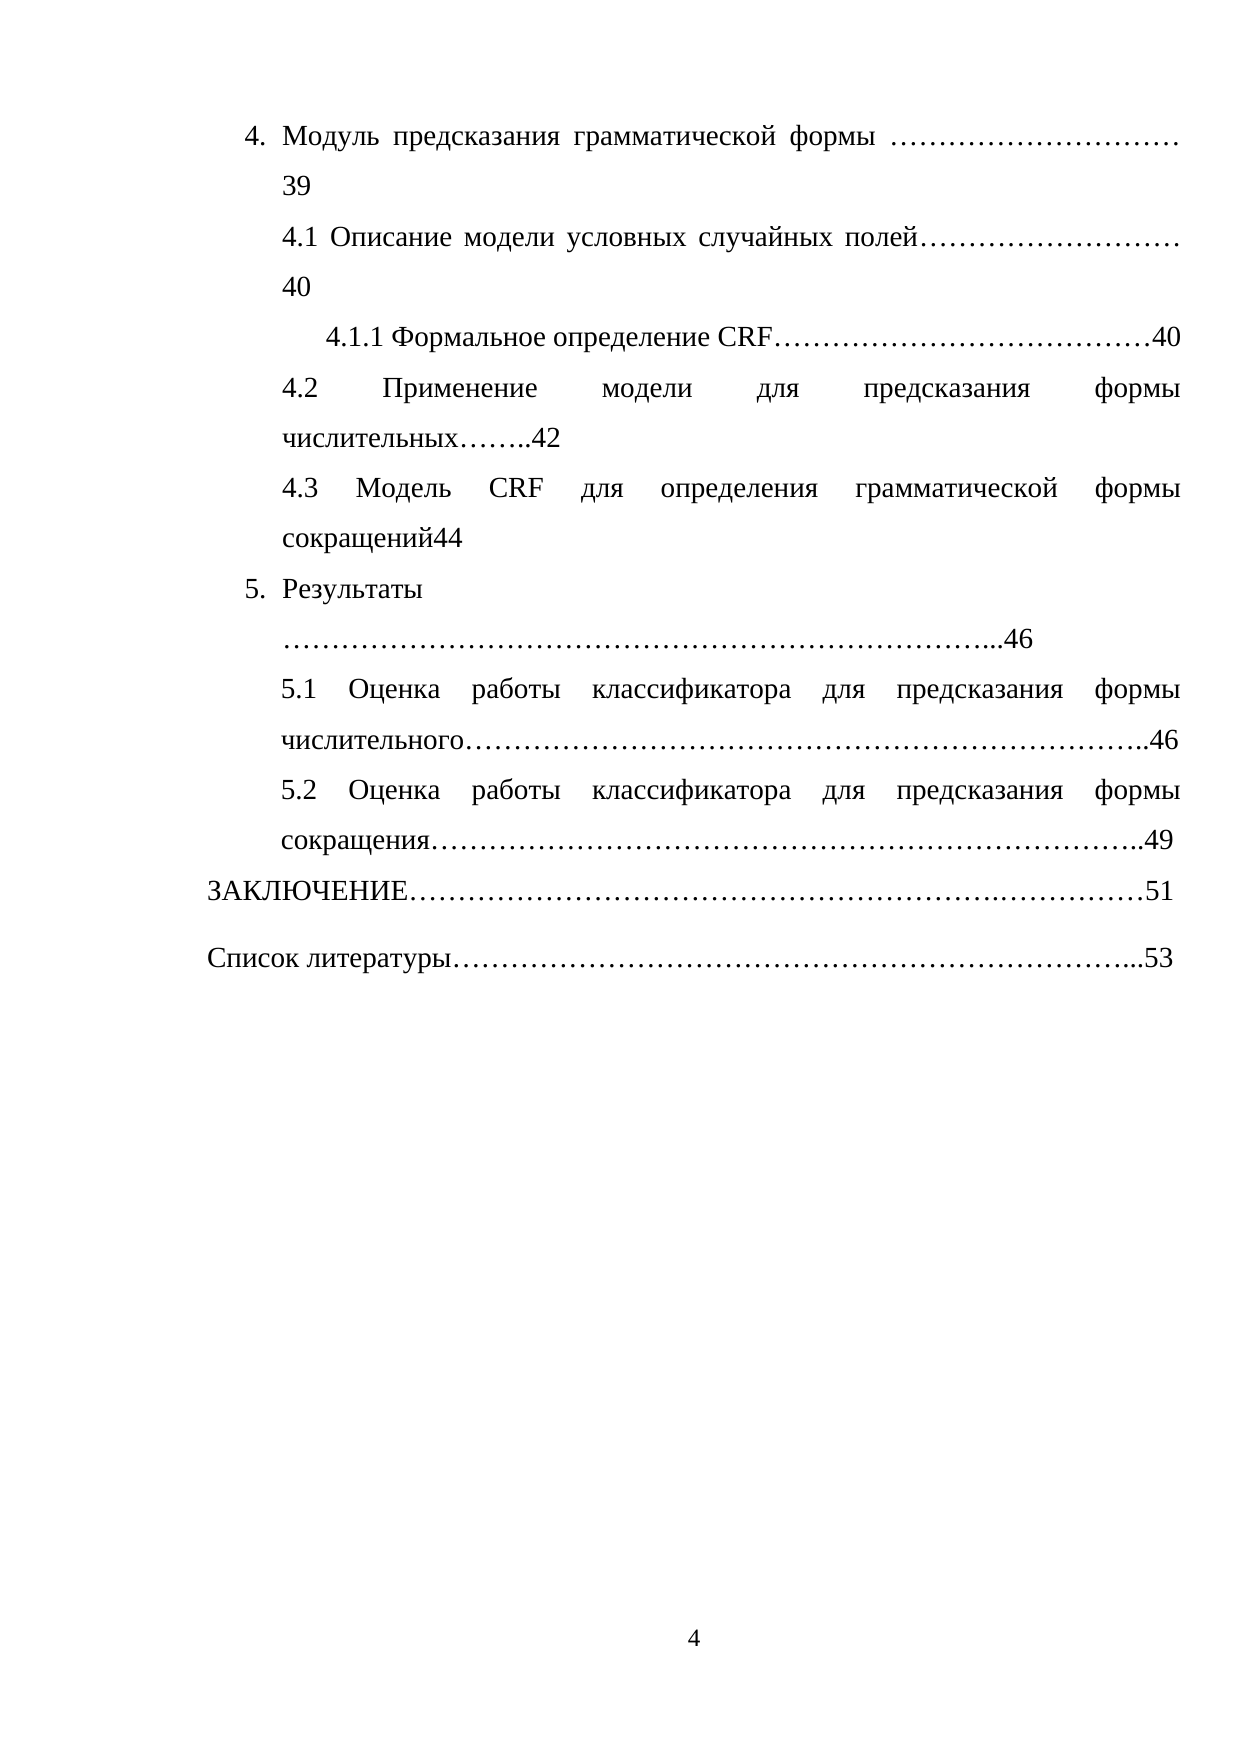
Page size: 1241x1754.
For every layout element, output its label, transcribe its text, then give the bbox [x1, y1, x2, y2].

list Модуль предсказания грамматической формы …………………………39 [244, 118, 1181, 202]
list 4.1.1 Формальное определение CRF…………………………………40 [282, 319, 1181, 353]
list 4.1 Описание модели условных случайных полей………………………40 [282, 219, 1181, 303]
text Список литературы……………………………………………………………...53 [207, 940, 1181, 973]
list 4.3 Модель CRF для определения грамматической формы сокращений44 [282, 470, 1181, 554]
text ЗАКЛЮЧЕНИЕ…………………………………………………….……………51 [207, 873, 1181, 906]
list 5.1 Оценка работы классификатора для предсказания формы числительного……………………………………………………………..46 [281, 672, 1181, 755]
list 5.2 Оценка работы классификатора для предсказания формы сокращения………………………………………………………………..49 [281, 772, 1181, 856]
list Результаты ………………………………………………………………...46 [244, 571, 1181, 655]
list 4.2 Применение модели для предсказания формы числительных……..42 [282, 370, 1181, 453]
